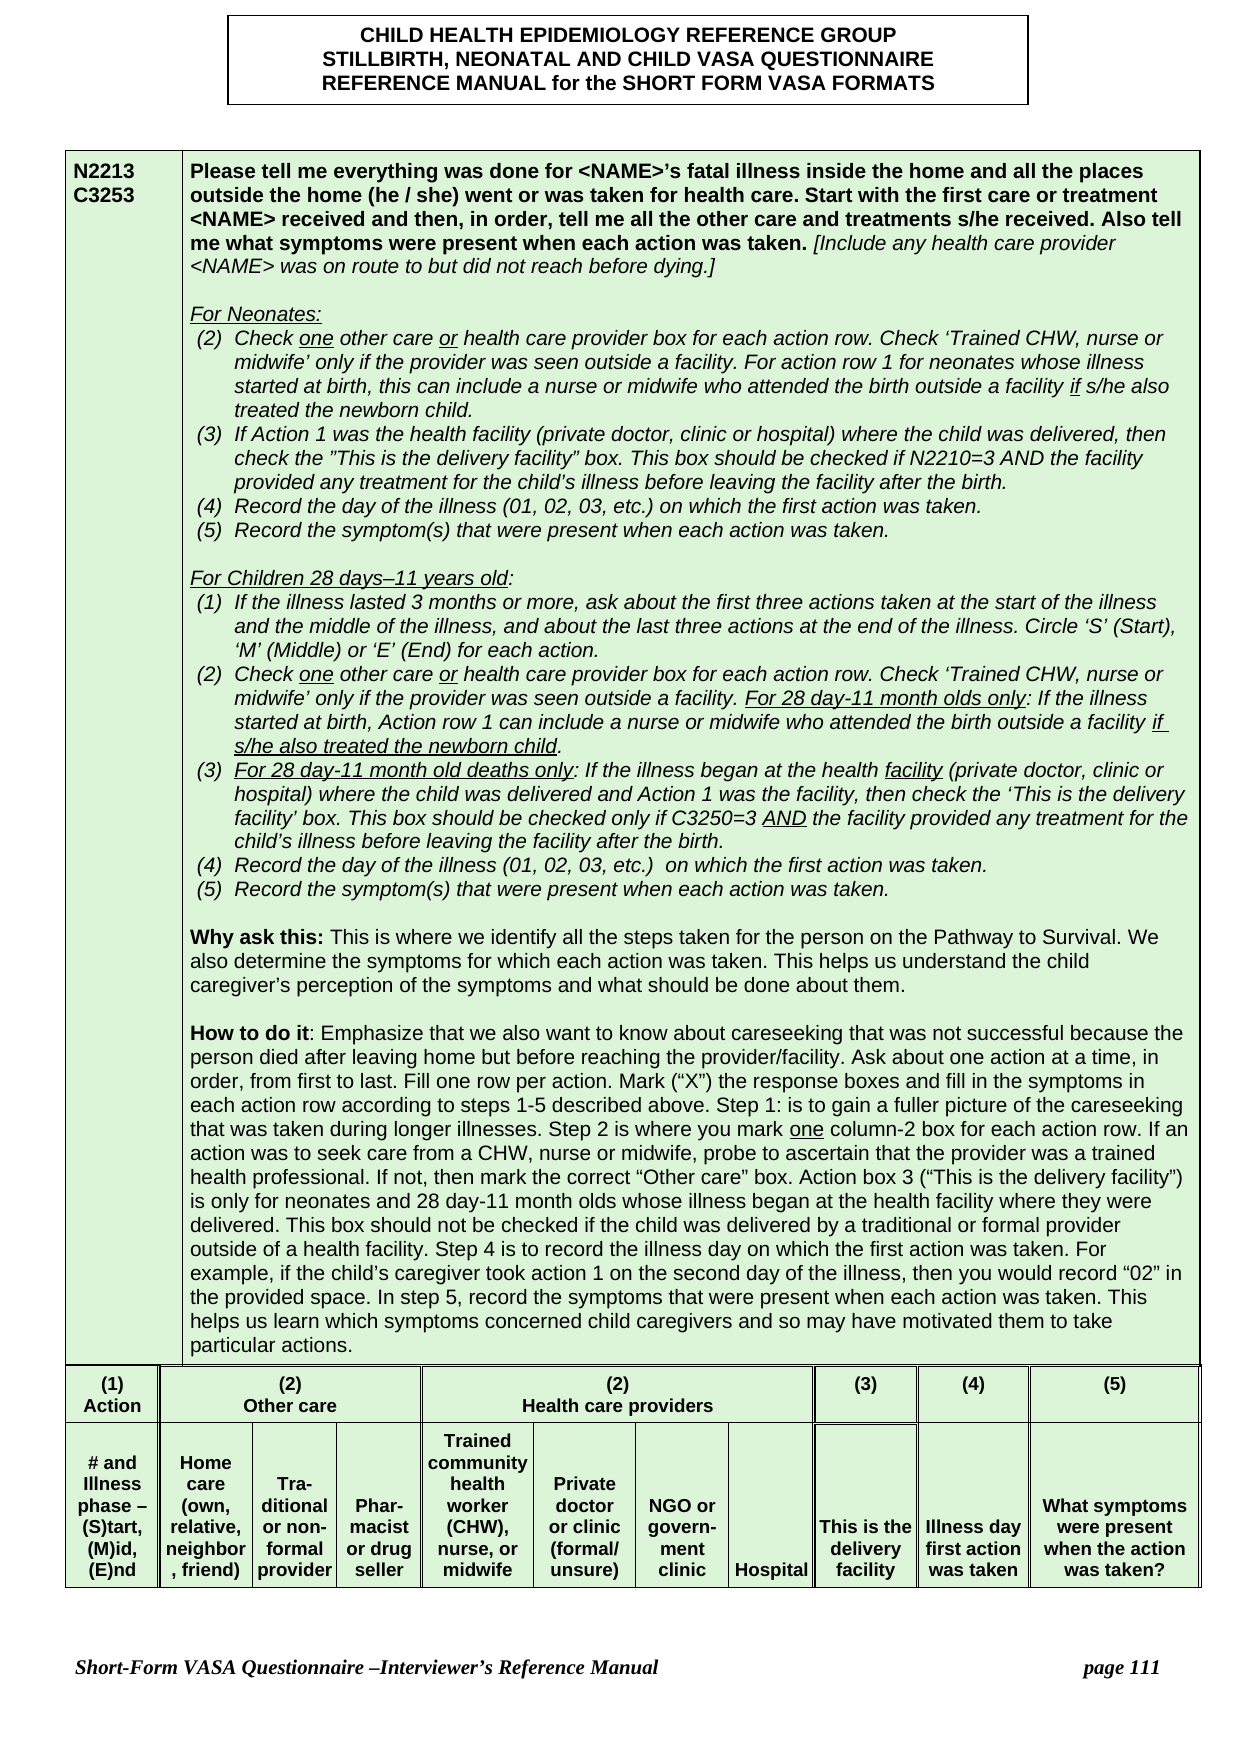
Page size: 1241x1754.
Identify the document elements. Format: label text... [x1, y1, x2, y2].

table_cell N2213 C3253 [66, 151, 182, 1364]
table_cell Please tell me everything was done for <NAME>’s fatal illness inside the home and all the places outside the home (he / she) went or was taken for health care. Start with the first care or treatment <NAME> received and then, in order, tell me all the other care and treatments s/he received. Also tell me what symptoms were present when each action was taken. [Include any health care provider <NAME> was on route to but did not reach before dying.] For Neonates: Check one other care or health care provider box for each action row. Check ‘Trained CHW, nurse or midwife’ only if the provider was seen outside a facility. For action row 1 for neonates whose illness started at birth, this can include a nurse or midwife who attended the birth outside a facility if s/he also treated the newborn child. If Action 1 was the health facility (private doctor, clinic or hospital) where the child was delivered, then check the ”This is the delivery facility” box. This box should be checked if N2210=3 AND the facility provided any treatment for the child’s illness before leaving the facility after the birth. Record the day of the illness (01, 02, 03, etc.) on which the first action was taken. Record the symptom(s) that were present when each action was taken. For Children 28 days–11 years old: If the illness lasted 3 months or more, ask about the first three actions taken at the start of the illness and the middle of the illness, and about the last three actions at the end of the illness. Circle ‘S’ (Start), ‘M’ (Middle) or ‘E’ (End) for each action. Check one other care or health care provider box for each action row. Check ‘Trained CHW, nurse or midwife’ only if the provider was seen outside a facility. For 28 day-11 month olds only: If the illness started at birth, Action row 1 can include a nurse or midwife who attended the birth outside a facility if s/he also treated the newborn child. (3) For 28 day-11 month old deaths only: If the illness began at the health facility (private doctor, clinic or hospital) where the child was delivered and Action 1 was the facility, then check the ‘This is the delivery facility’ box. This box should be checked only if C3250=3 AND the facility provided any treatment for the child’s illness before leaving the facility after the birth. (4) Record the day of the illness (01, 02, 03, etc.) on which the first action was taken. (5) Record the symptom(s) that were present when each action was taken. Why ask this: This is where we identify all the steps taken for the person on the Pathway to Survival. We also determine the symptoms for which each action was taken. This helps us understand the child caregiver’s perception of the symptoms and what should be done about them. How to do it: Emphasize that we also want to know about careseeking that was not successful because the person died after leaving home but before reaching the provider/facility. Ask about one action at a time, in order, from first to last. Fill one row per action. Mark (“X”) the response boxes and fill in the symptoms in each action row according to steps 1-5 described above. Step 1: is to gain a fuller picture of the careseeking that was taken during longer illnesses. Step 2 is where you mark one column-2 box for each action row. If an action was to seek care from a CHW, nurse or midwife, probe to ascertain that the provider was a trained health professional. If not, then mark the correct “Other care” box. Action box 3 (“This is the delivery facility”) is only for neonates and 28 day-11 month olds whose illness began at the health facility where they were delivered. This box should not be checked if the child was delivered by a traditional or formal provider outside of a health facility. Step 4 is to record the illness day on which the first action was taken. For example, if the child’s caregiver took action 1 on the second day of the illness, then you would record “02” in the provided space. In step 5, record the symptoms that were present when each action was taken. This helps us learn which symptoms concerned child caregivers and so may have motivated them to take particular actions. [183, 151, 1199, 1364]
table_cell This is the delivery facility [816, 1425, 916, 1587]
table_cell (2) Other care [161, 1367, 420, 1422]
table_cell Phar-macist or drug seller [337, 1423, 420, 1587]
table_cell NGO or govern-ment clinic [636, 1423, 728, 1587]
table_cell Hospital [729, 1423, 812, 1587]
table_cell # and Illness phase – (S)tart, (M)id, (E)nd [66, 1423, 157, 1587]
table_cell (1) Action [66, 1366, 157, 1422]
table_cell (4) [919, 1367, 1028, 1422]
table_cell Tra-ditional or non-formal provider [253, 1423, 336, 1587]
table_cell Illness day first action was taken [919, 1423, 1028, 1587]
table_cell (5) [1031, 1367, 1198, 1422]
table_cell Home care (own, relative, neighbor, friend) [161, 1423, 252, 1587]
table_cell Private doctor or clinic (formal/ unsure) [534, 1423, 635, 1587]
table_cell (2) Health care providers [423, 1367, 812, 1422]
table_cell Trained community health worker (CHW), nurse, or midwife [423, 1423, 533, 1587]
table_cell (3) [816, 1367, 916, 1422]
table_cell What symptoms were present when the action was taken? [1031, 1423, 1198, 1587]
